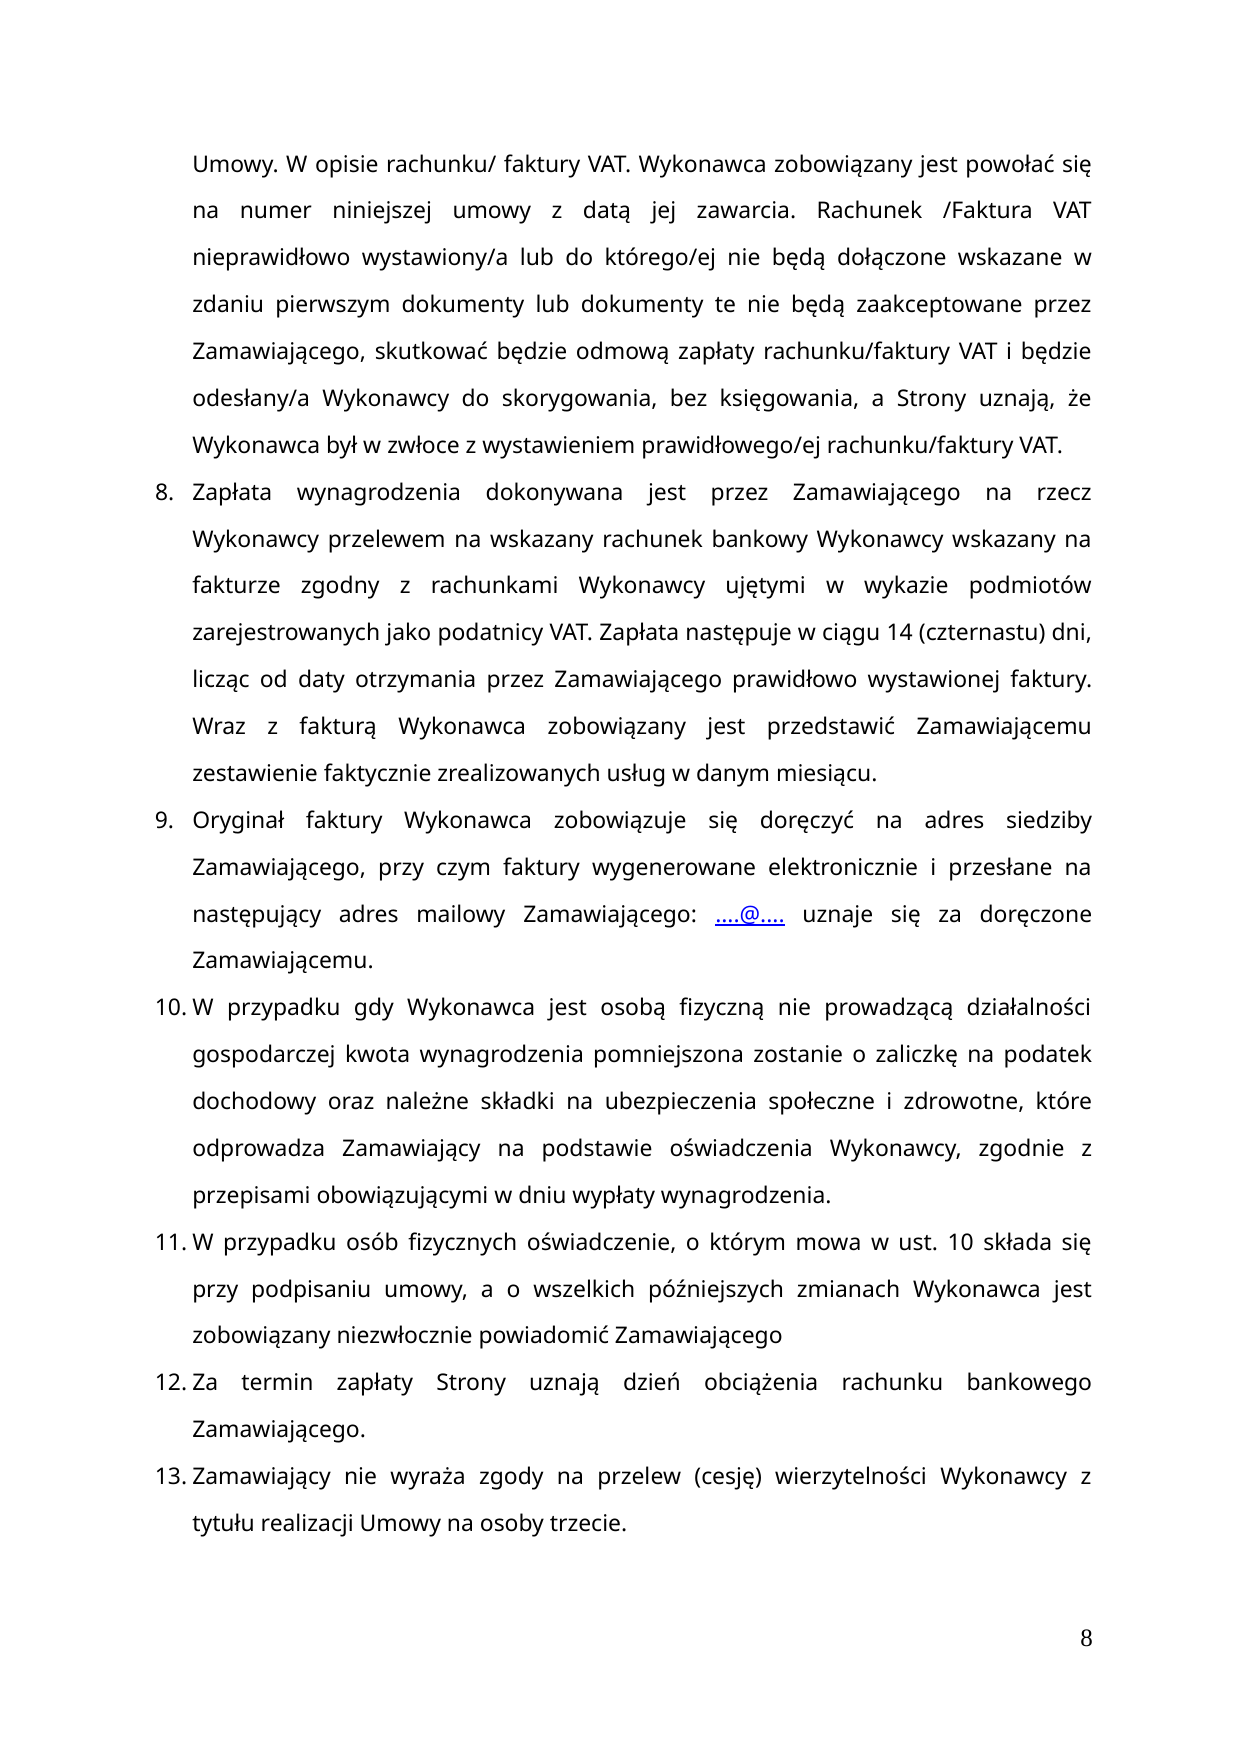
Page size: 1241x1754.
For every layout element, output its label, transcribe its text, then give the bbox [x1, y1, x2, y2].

list Oryginał faktury Wykonawca zobowiązuje się doręczyć na adres siedziby Zamawiającego, przy czym faktury wygenerowane elektronicznie i przesłane na następujący adres mailowy Zamawiającego: ….@.... uznaje się za doręczone Zamawiającemu. [154, 804, 1093, 976]
list Zamawiający nie wyraża zgody na przelew (cesję) wierzytelności Wykonawcy z tytułu realizacji Umowy na osoby trzecie. [154, 1460, 1093, 1538]
list Za termin zapłaty Strony uznają dzień obciążenia rachunku bankowego Zamawiającego. [154, 1366, 1093, 1444]
list W przypadku osób fizycznych oświadczenie, o którym mowa w ust. 10 składa się przy podpisaniu umowy, a o wszelkich późniejszych zmianach Wykonawca jest zobowiązany niezwłocznie powiadomić Zamawiającego [154, 1226, 1093, 1351]
list W przypadku gdy Wykonawca jest osobą fizyczną nie prowadzącą działalności gospodarczej kwota wynagrodzenia pomniejszona zostanie o zaliczkę na podatek dochodowy oraz należne składki na ubezpieczenia społeczne i zdrowotne, które odprowadza Zamawiający na podstawie oświadczenia Wykonawcy, zgodnie z przepisami obowiązującymi w dniu wypłaty wynagrodzenia. [154, 991, 1093, 1210]
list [154, 148, 1093, 460]
list Zapłata wynagrodzenia dokonywana jest przez Zamawiającego na rzecz Wykonawcy przelewem na wskazany rachunek bankowy Wykonawcy wskazany na fakturze zgodny z rachunkami Wykonawcy ujętymi w wykazie podmiotów zarejestrowanych jako podatnicy VAT. Zapłata następuje w ciągu 14 (czternastu) dni, licząc od daty otrzymania przez Zamawiającego prawidłowo wystawionej faktury. Wraz z fakturą Wykonawca zobowiązany jest przedstawić Zamawiającemu zestawienie faktycznie zrealizowanych usług w danym miesiącu. [155, 476, 1093, 788]
